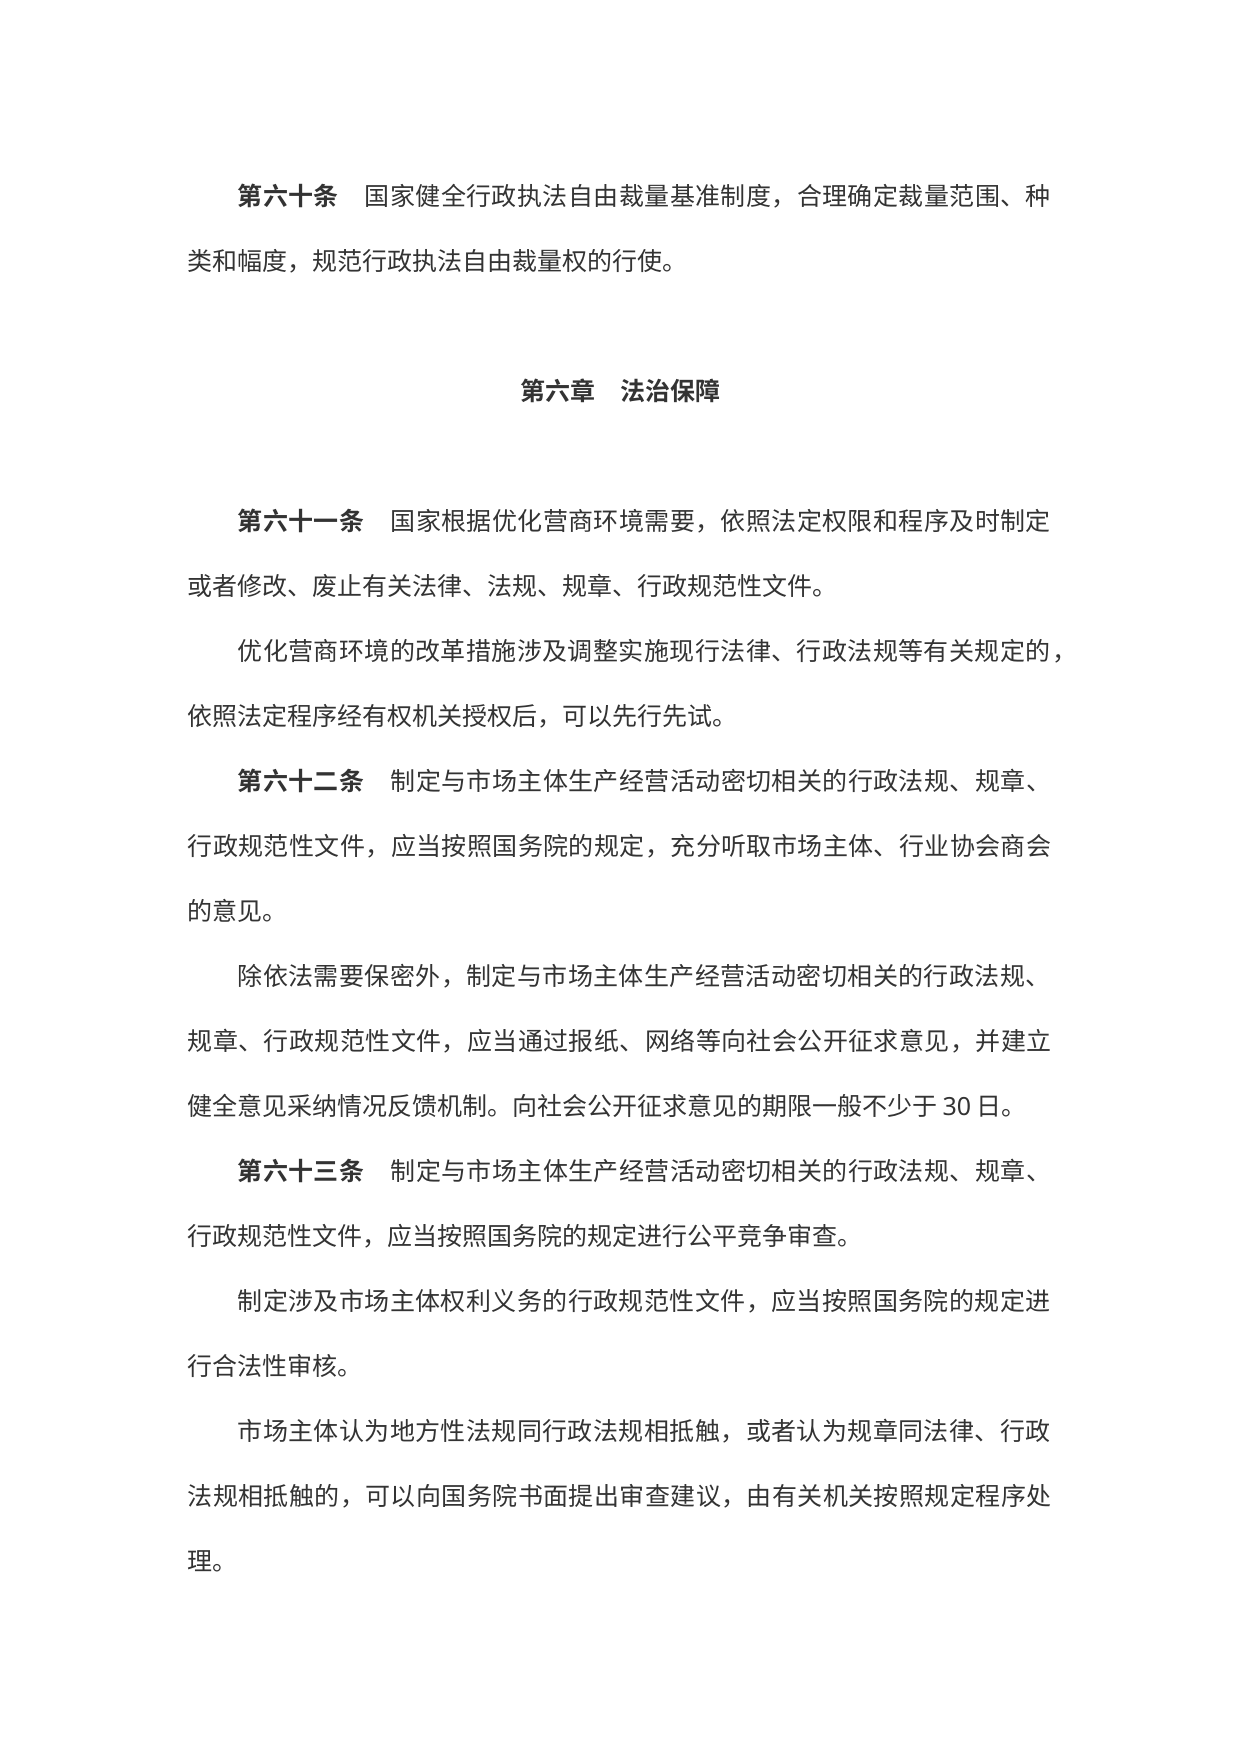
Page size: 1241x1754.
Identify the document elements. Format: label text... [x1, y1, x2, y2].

text 优化营商环境的改革措施涉及调整实施现行法律、行政法规等有关规定的，依照法定程序经有权机关授权后，可以先行先试。 [187, 617, 1053, 747]
text 第六十二条 制定与市场主体生产经营活动密切相关的行政法规、规章、行政规范性文件，应当按照国务院的规定，充分听取市场主体、行业协会商会的意见。 [187, 747, 1053, 942]
text 第六十一条 国家根据优化营商环境需要，依照法定权限和程序及时制定或者修改、废止有关法律、法规、规章、行政规范性文件。 [187, 487, 1053, 617]
text 制定涉及市场主体权利义务的行政规范性文件，应当按照国务院的规定进行合法性审核。 [187, 1267, 1053, 1397]
text 第六十三条 制定与市场主体生产经营活动密切相关的行政法规、规章、行政规范性文件，应当按照国务院的规定进行公平竞争审查。 [187, 1137, 1053, 1267]
text 除依法需要保密外，制定与市场主体生产经营活动密切相关的行政法规、规章、行政规范性文件，应当通过报纸、网络等向社会公开征求意见，并建立健全意见采纳情况反馈机制。向社会公开征求意见的期限一般不少于30日。 [187, 942, 1053, 1137]
text 第六十条 国家健全行政执法自由裁量基准制度，合理确定裁量范围、种类和幅度，规范行政执法自由裁量权的行使。 [187, 162, 1053, 292]
text 第六章 法治保障 [187, 357, 1053, 422]
text 市场主体认为地方性法规同行政法规相抵触，或者认为规章同法律、行政法规相抵触的，可以向国务院书面提出审查建议，由有关机关按照规定程序处理。 [187, 1397, 1053, 1592]
